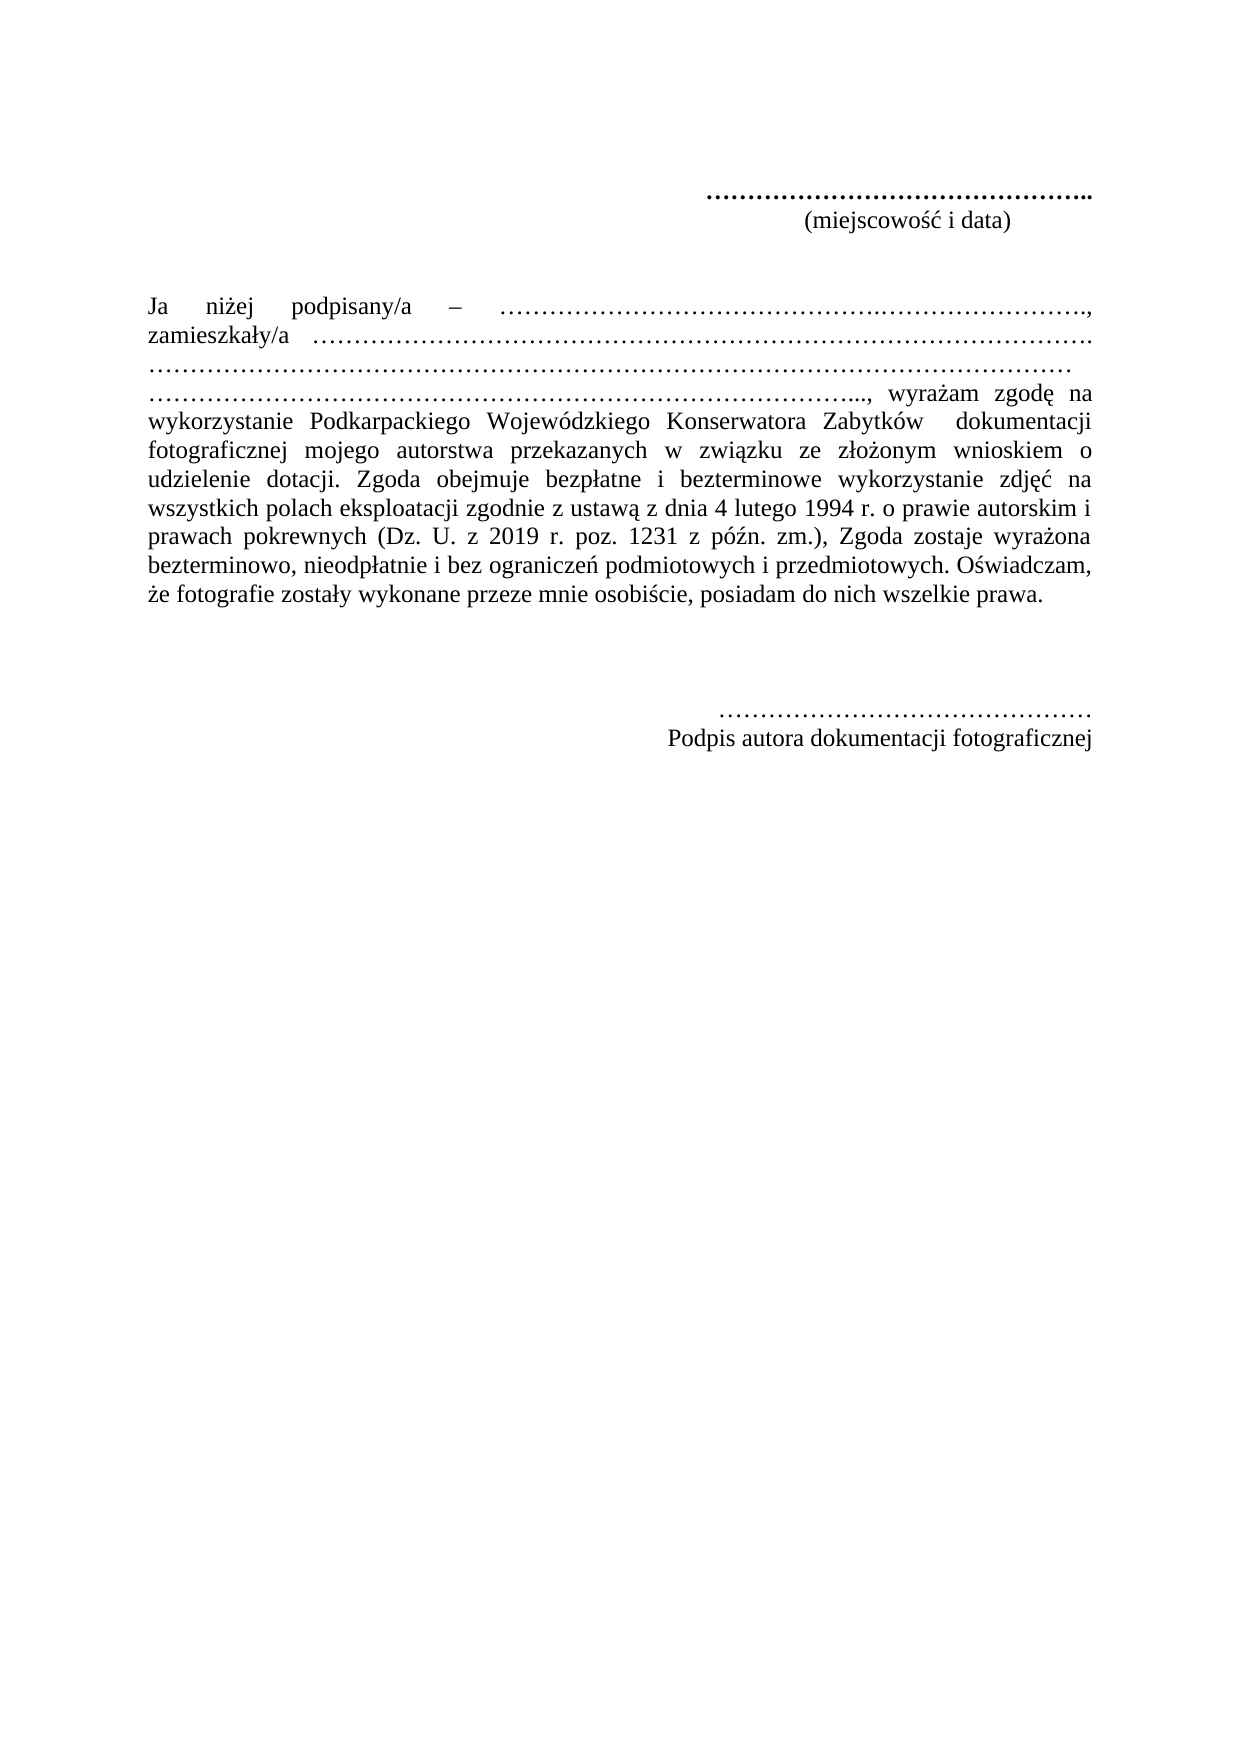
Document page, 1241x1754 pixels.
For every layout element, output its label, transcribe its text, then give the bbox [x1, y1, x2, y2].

text ……………………………………….. [148, 176, 1093, 205]
text (miejscowość i data) [148, 205, 1093, 234]
text Ja niżej podpisany/a – ……………………………………….……………………., zamieszkały/a ………………………………………………………………………………….……………………………………………………………………………………………………………………………………………………………………………..., wyrażam zgodę na wykorzystanie Podkarpackiego Wojewódzkiego Konserwatora Zabytków dokumentacji fotograficznej mojego autorstwa przekazanych w związku ze złożonym wnioskiem o udzielenie dotacji. Zgoda obejmuje bezpłatne i bezterminowe wykorzystanie zdjęć na wszystkich polach eksploatacji zgodnie z ustawą z dnia 4 lutego 1994 r. o prawie autorskim i prawach pokrewnych (Dz. U. z 2019 r. poz. 1231 z późn. zm.), Zgoda zostaje wyrażona bezterminowo, nieodpłatnie i bez ograniczeń podmiotowych i przedmiotowych. Oświadczam, że fotografie zostały wykonane przeze mnie osobiście, posiadam do nich wszelkie prawa. [148, 291, 1093, 608]
text Podpis autora dokumentacji fotograficznej [148, 723, 1093, 751]
text ……………………………………… [148, 694, 1093, 723]
